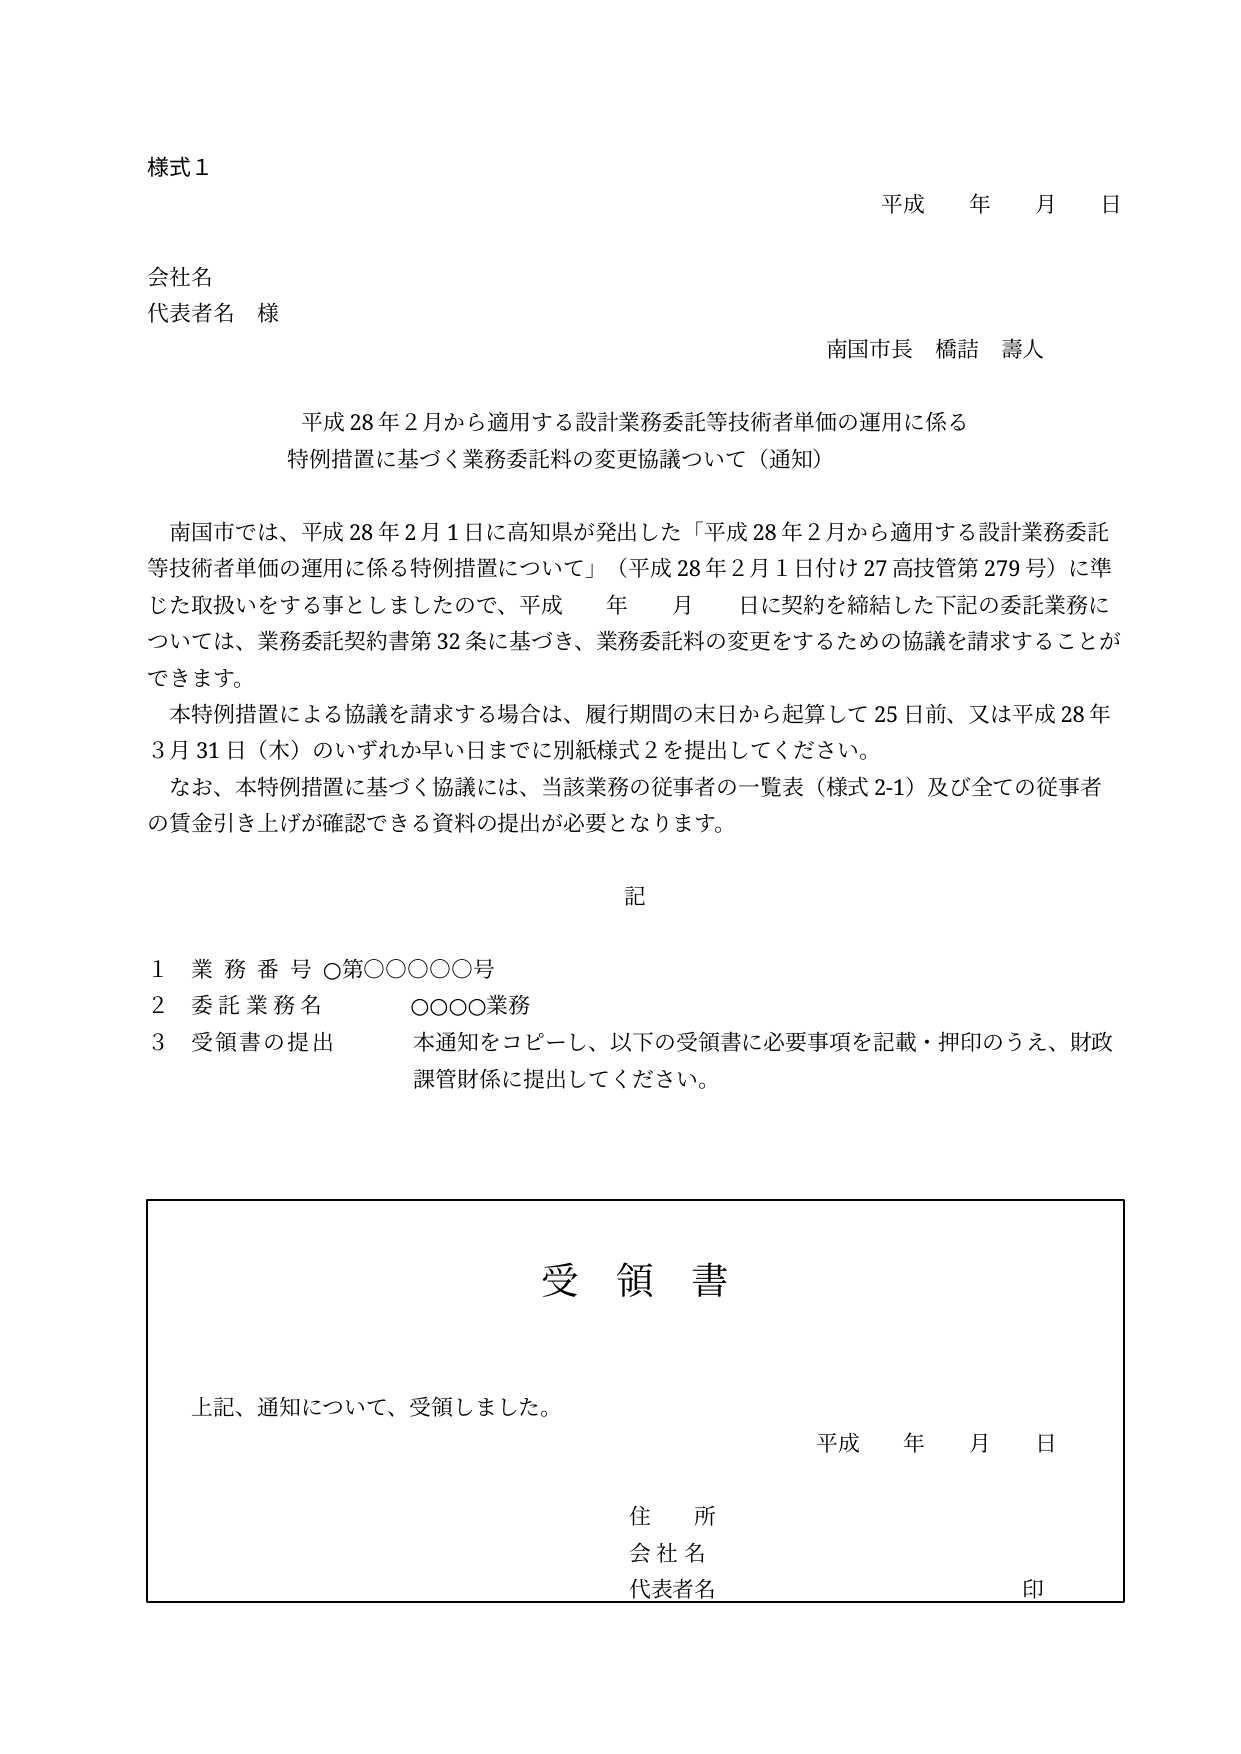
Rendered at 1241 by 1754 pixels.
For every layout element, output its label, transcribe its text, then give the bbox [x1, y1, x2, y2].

text 特例措置に基づく業務委託料の変更協議ついて（通知） [148, 439, 1122, 476]
text 受 領 書 [148, 1242, 1122, 1314]
text 南国市長 橋詰 壽人 [804, 330, 1122, 367]
text 会 社 名 [629, 1533, 1123, 1570]
text 上記、通知について、受領しました。 [148, 1387, 1122, 1424]
text 平成 年 月 日 [148, 1424, 1056, 1460]
text なお、本特例措置に基づく協議には、当該業務の従事者の一覧表（様式2-1）及び全ての従事者の賃金引き上げが確認できる資料の提出が必要となります。 [148, 768, 1122, 841]
text 平成 年 月 日 [148, 184, 1122, 221]
text 代表者名 様 [148, 294, 1122, 330]
text 南国市では、平成28年2月1日に高知県が発出した「平成28年２月から適用する設計業務委託等技術者単価の運用に係る特例措置について」（平成28年２月１日付け27高技管第279号）に準じた取扱いをする事としましたので、平成 年 月 日に契約を締結した下記の委託業務については、業務委託契約書第32条に基づき、業務委託料の変更をするための協議を請求することができます。 [148, 512, 1122, 695]
text 住 所 [629, 1497, 1122, 1533]
text ３ 受領書の提出 本通知をコピーし、以下の受領書に必要事項を記載・押印のうえ、財政課管財係に提出してください。 [148, 1023, 1122, 1096]
text 代表者名 印 [629, 1570, 1122, 1601]
text １ 業務番号 ○第○○○○○号 [148, 950, 1122, 986]
text 本特例措置による協議を請求する場合は、履行期間の末日から起算して25日前、又は平成28年３月31日（木）のいずれか早い日までに別紙様式２を提出してください。 [148, 695, 1122, 768]
subtitle 記 [148, 877, 1122, 913]
text 様式１ [148, 148, 1122, 184]
text ２ 委託業務名 ○○○○業務 [148, 986, 1122, 1023]
text 平成28年２月から適用する設計業務委託等技術者単価の運用に係る [148, 403, 1122, 439]
text 会社名 [148, 257, 1078, 294]
